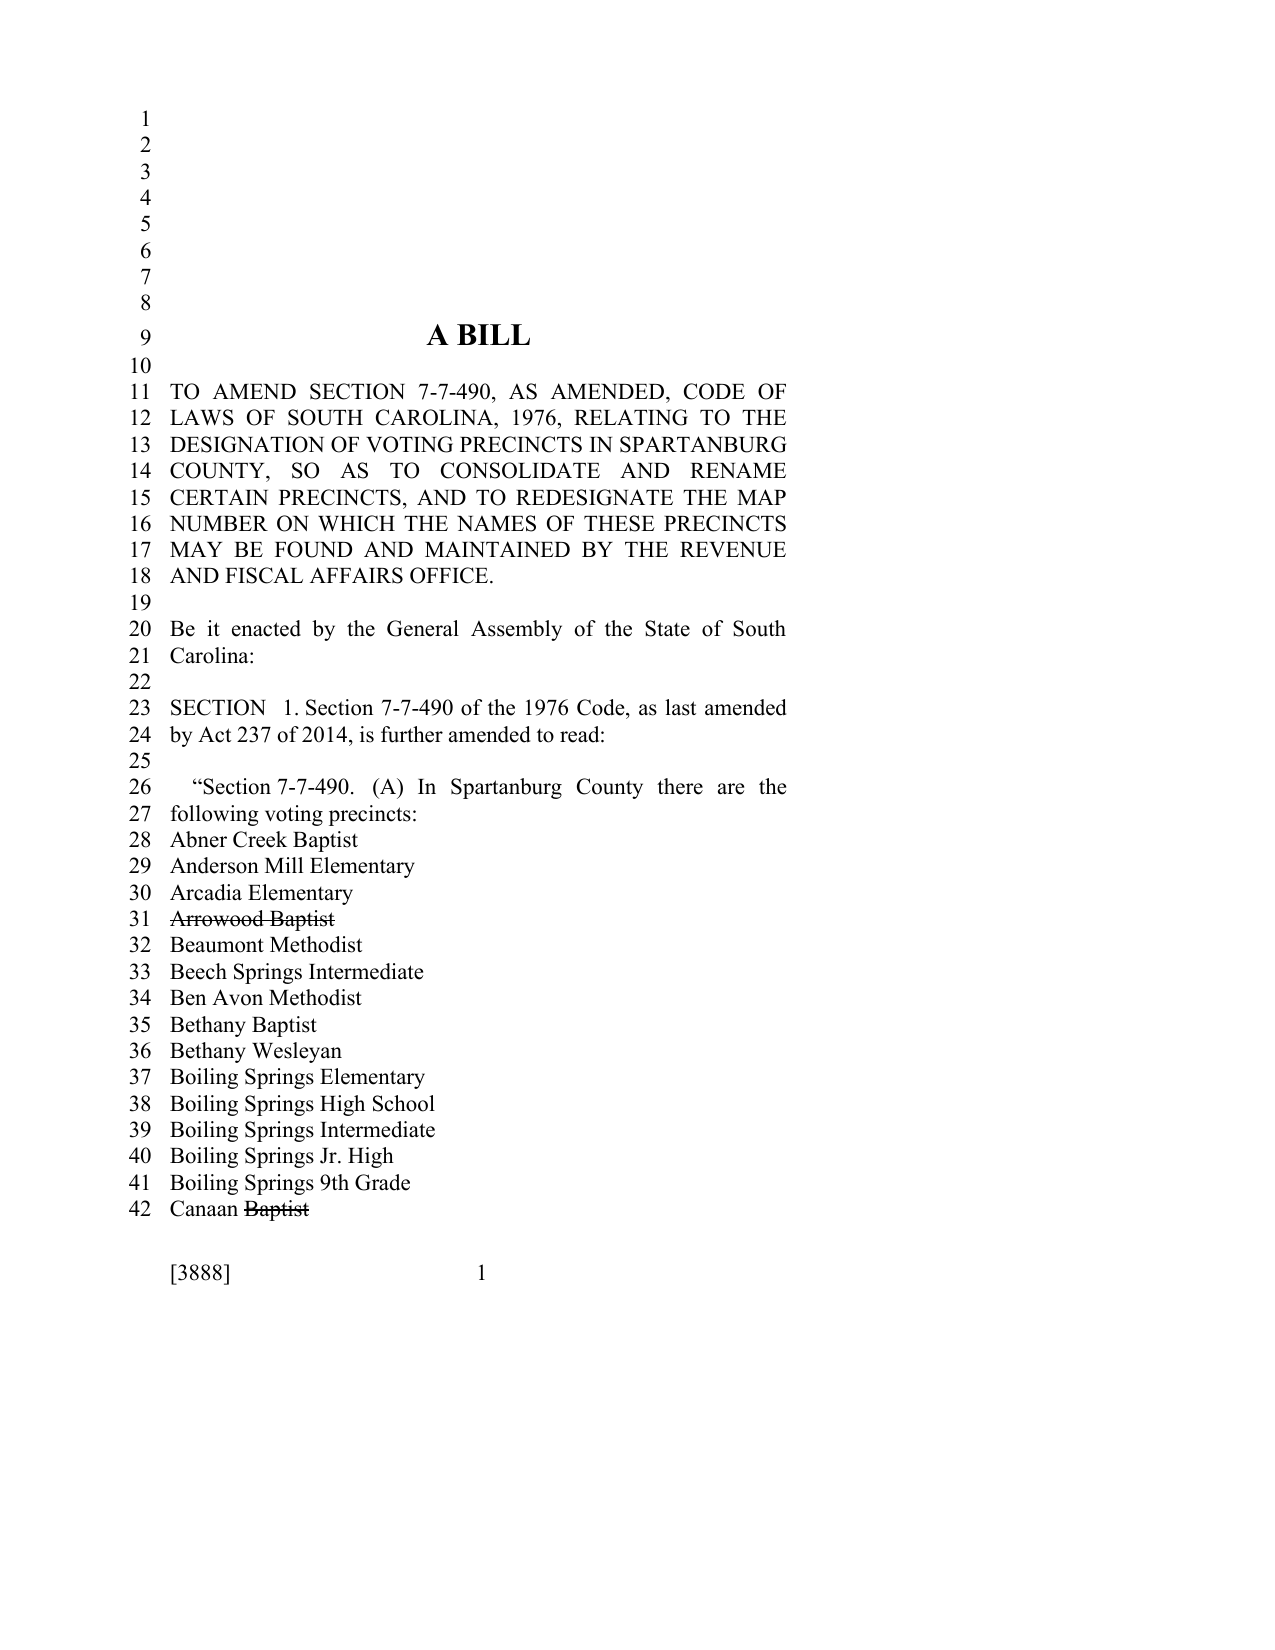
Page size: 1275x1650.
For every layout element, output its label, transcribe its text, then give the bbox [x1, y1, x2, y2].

text Abner Creek Baptist [169, 826, 787, 852]
text Boiling Springs Intermediate [169, 1116, 787, 1142]
text Arrowood Baptist [169, 905, 787, 932]
text Ben Avon Methodist [169, 984, 787, 1011]
text Canaan Baptist [169, 1195, 787, 1221]
text A BILL [169, 316, 787, 352]
text SECTION 1. Section 7-7-490 of the 1976 Code, as last amended by Act 237 of 2014, is further amended to read: [169, 694, 787, 747]
text “Section 7-7-490. (A) In Spartanburg County there are the following voting precincts: [169, 773, 787, 826]
text Beaumont Methodist [169, 932, 787, 958]
text Arcadia Elementary [169, 879, 787, 905]
text Boiling Springs High School [169, 1090, 787, 1116]
text Boiling Springs 9th Grade [169, 1169, 787, 1195]
text Boiling Springs Elementary [169, 1063, 787, 1090]
text Anderson Mill Elementary [169, 852, 787, 879]
text Bethany Baptist [169, 1011, 787, 1037]
text TO AMEND SECTION 7-7-490, AS AMENDED, CODE OF LAWS OF SOUTH CAROLINA, 1976, RELATING TO THE DESIGNATION OF VOTING PRECINCTS IN SPARTANBURG COUNTY, SO AS TO CONSOLIDATE AND RENAME CERTAIN PRECINCTS, AND TO REDESIGNATE THE MAP NUMBER ON WHICH THE NAMES OF THESE PRECINCTS MAY BE FOUND AND MAINTAINED BY THE REVENUE AND FISCAL AFFAIRS OFFICE. [169, 378, 787, 589]
text Boiling Springs Jr. High [169, 1142, 787, 1169]
text Be it enacted by the General Assembly of the State of South Carolina: [169, 615, 787, 668]
text Bethany Wesleyan [169, 1037, 787, 1063]
text Beech Springs Intermediate [169, 958, 787, 984]
